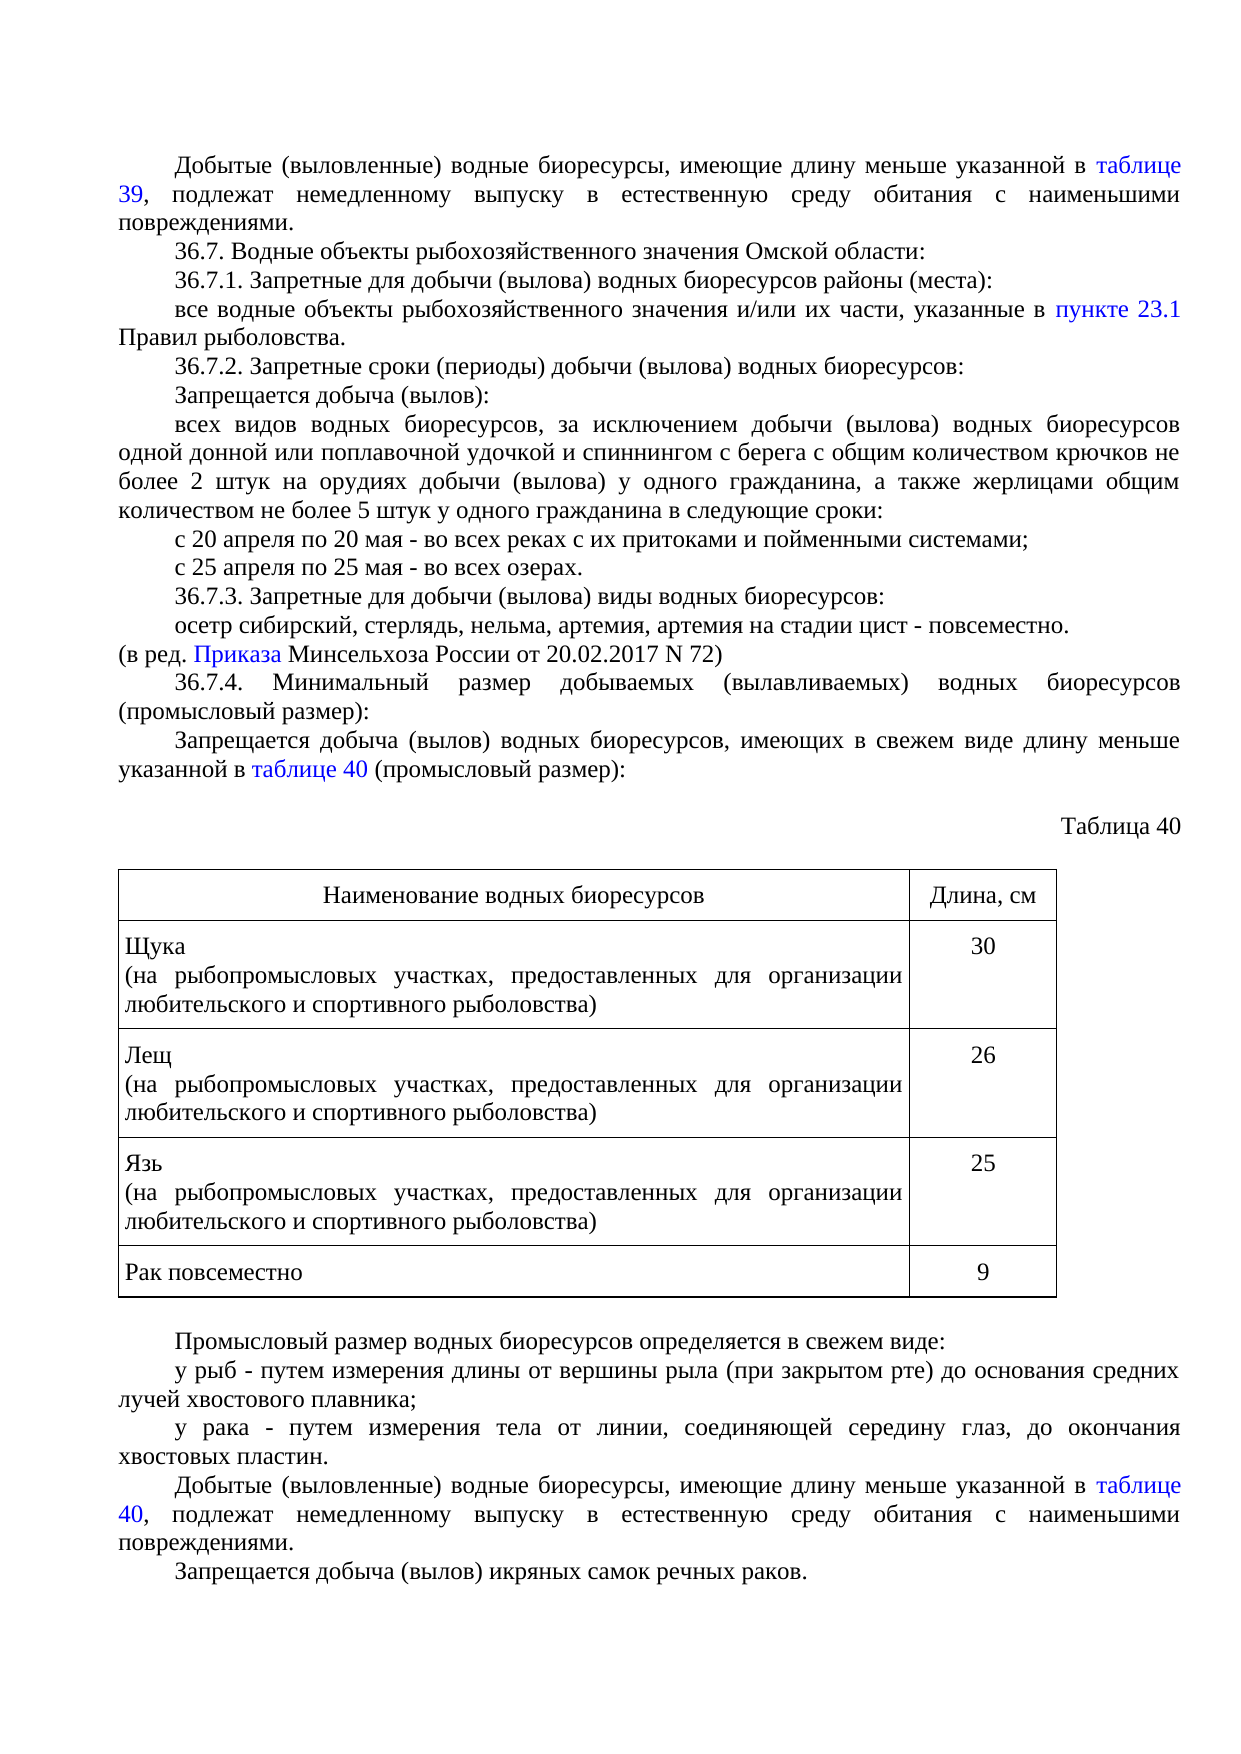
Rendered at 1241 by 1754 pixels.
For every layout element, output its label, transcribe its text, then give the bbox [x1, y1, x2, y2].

table_cell 25 [910, 1138, 1056, 1245]
table_cell Рак повсеместно [119, 1246, 909, 1296]
text Запрещается добыча (вылов) икряных самок речных раков. [118, 1556, 1181, 1585]
table_cell Лещ (на рыбопромысловых участках, предоставленных для организации любительского и спортивного рыболовства) [119, 1029, 909, 1137]
text Таблица 40 [118, 811, 1181, 840]
text Запрещается добыча (вылов): [118, 380, 1181, 409]
text осетр сибирский, стерлядь, нельма, артемия, артемия на стадии цист - повсеместно. [118, 610, 1181, 639]
text 36.7.2. Запретные сроки (периоды) добычи (вылова) водных биоресурсов: [118, 351, 1181, 380]
table_cell Язь (на рыбопромысловых участках, предоставленных для организации любительского и спортивного рыболовства) [119, 1138, 909, 1245]
text 36.7. Водные объекты рыбохозяйственного значения Омской области: [118, 236, 1181, 265]
text всех видов водных биоресурсов, за исключением добычи (вылова) водных биоресурсов одной донной или поплавочной удочкой и спиннингом с берега с общим количеством крючков не более 2 штук на орудиях добычи (вылова) у одного гражданина, а также жерлицами общим количеством не более 5 штук у одного гражданина в следующие сроки: [118, 409, 1181, 524]
text 36.7.1. Запретные для добычи (вылова) водных биоресурсов районы (места): [118, 265, 1181, 294]
text 36.7.4. Минимальный размер добываемых (вылавливаемых) водных биоресурсов (промысловый размер): [118, 667, 1181, 725]
table_cell 9 [910, 1246, 1056, 1296]
text Добытые (выловленные) водные биоресурсы, имеющие длину меньше указанной в таблице 40, подлежат немедленному выпуску в естественную среду обитания с наименьшими повреждениями. [118, 1470, 1181, 1556]
text Промысловый размер водных биоресурсов определяется в свежем виде: [118, 1326, 1181, 1355]
text с 25 апреля по 25 мая - во всех озерах. [118, 552, 1181, 581]
text все водные объекты рыбохозяйственного значения и/или их части, указанные в пункте 23.1 Правил рыболовства. [118, 294, 1181, 351]
text (в ред. Приказа Минсельхоза России от 20.02.2017 N 72) [118, 639, 1181, 667]
text у рака - путем измерения тела от линии, соединяющей середину глаз, до окончания хвостовых пластин. [118, 1412, 1181, 1470]
table_cell 30 [910, 921, 1056, 1028]
text Запрещается добыча (вылов) водных биоресурсов, имеющих в свежем виде длину меньше указанной в таблице 40 (промысловый размер): [118, 725, 1181, 782]
text Добытые (выловленные) водные биоресурсы, имеющие длину меньше указанной в таблице 39, подлежат немедленному выпуску в естественную среду обитания с наименьшими повреждениями. [118, 150, 1181, 236]
table_header Длина, см [910, 870, 1056, 920]
text у рыб - путем измерения длины от вершины рыла (при закрытом рте) до основания средних лучей хвостового плавника; [118, 1355, 1181, 1412]
text 36.7.3. Запретные для добычи (вылова) виды водных биоресурсов: [118, 581, 1181, 610]
text с 20 апреля по 20 мая - во всех реках с их притоками и пойменными системами; [118, 524, 1181, 552]
table_header Наименование водных биоресурсов [119, 870, 909, 920]
table_cell 26 [910, 1029, 1056, 1137]
table_cell Щука (на рыбопромысловых участках, предоставленных для организации любительского и спортивного рыболовства) [119, 921, 909, 1028]
